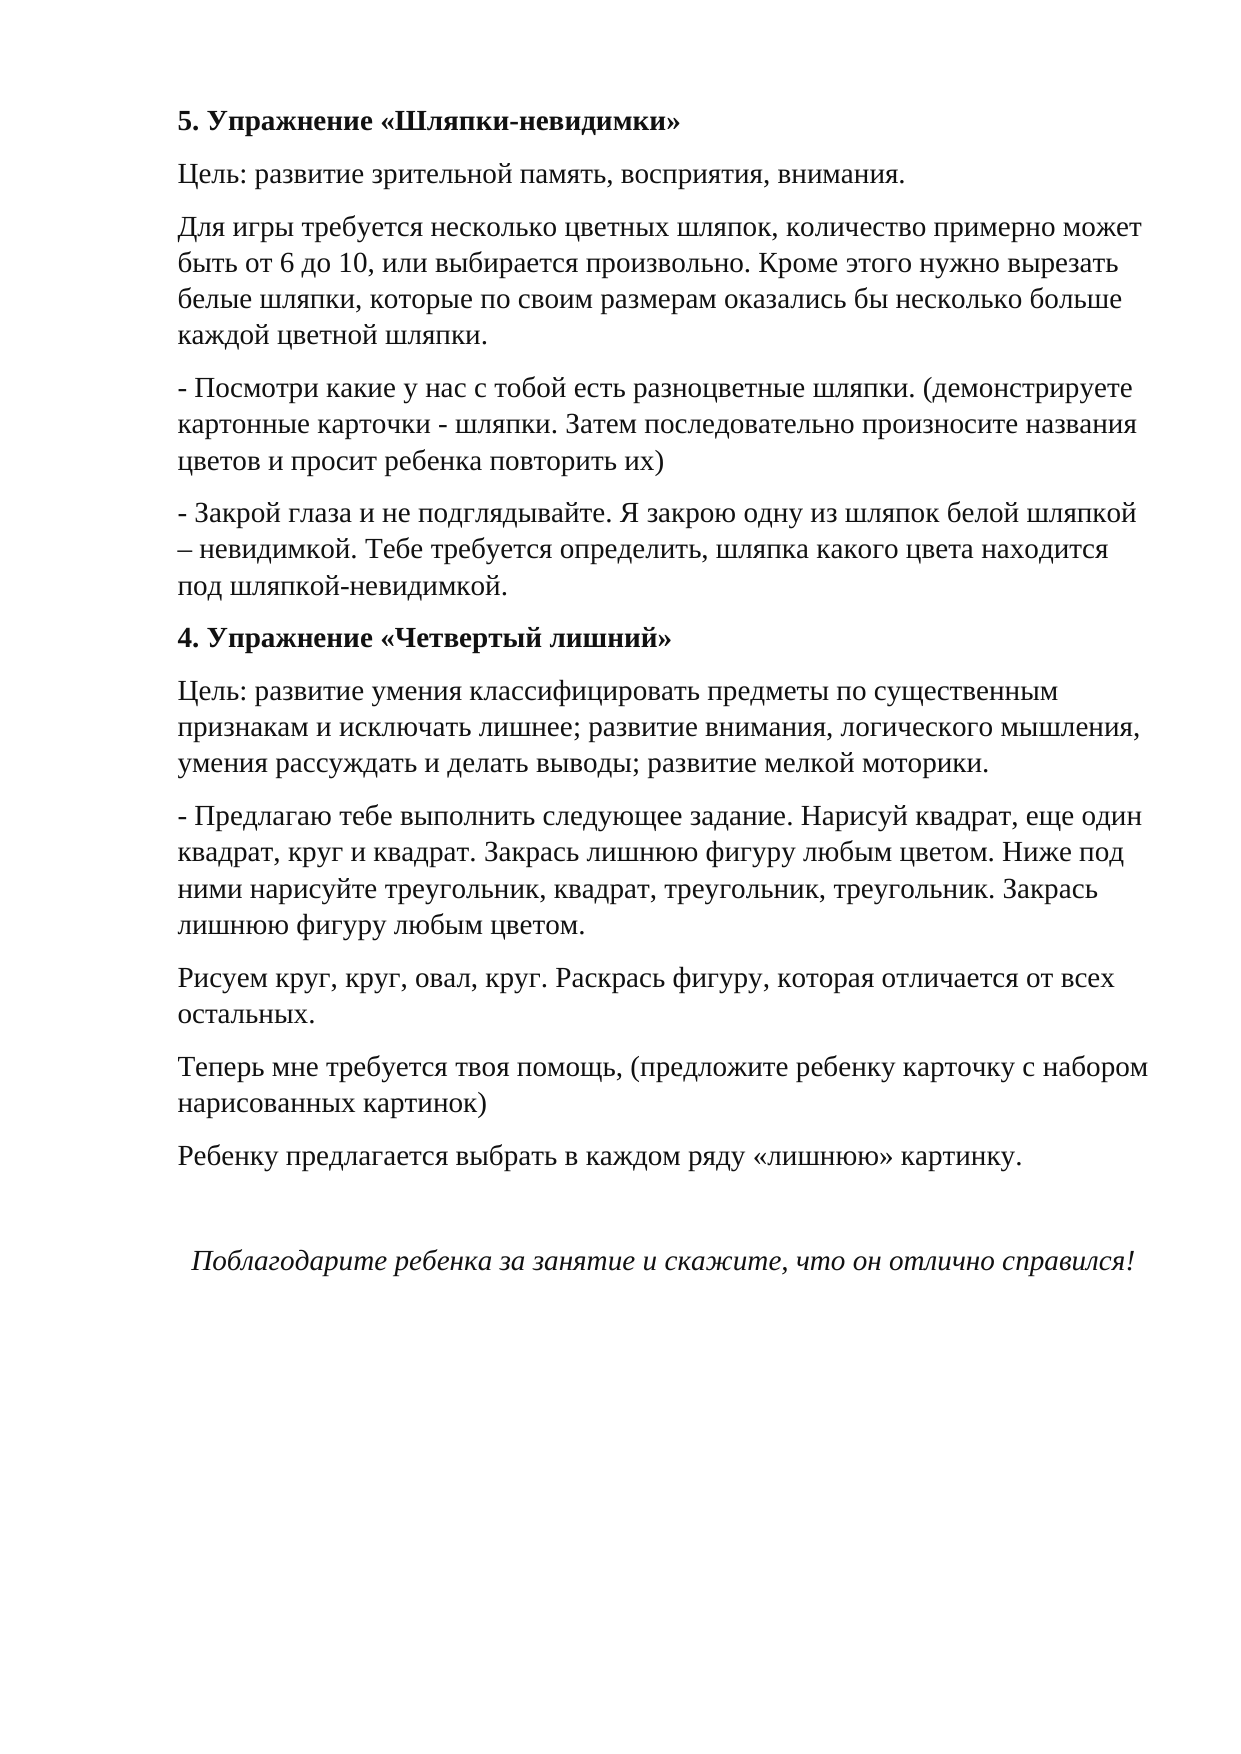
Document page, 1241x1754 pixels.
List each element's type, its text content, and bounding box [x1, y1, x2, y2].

text Для игры требуется несколько цветных шляпок, количество примерно может быть от 6 до 10, или выбирается произвольно. Кроме этого нужно вырезать белые шляпки, которые по своим размерам оказались бы несколько больше каждой цветной шляпки. [177, 209, 1152, 351]
text - Закрой глаза и не подглядывайте. Я закрою одну из шляпок белой шляпкой – невидимкой. Тебе требуется определить, шляпка какого цвета находится под шляпкой-невидимкой. [177, 495, 1152, 601]
text Ребенку предлагается выбрать в каждом ряду «лишнюю» картинку. [177, 1138, 1152, 1171]
text Цель: развитие умения классифицировать предметы по существенным признакам и исключать лишнее; развитие внимания, логического мышления, умения рассуждать и делать выводы; развитие мелкой моторики. [177, 673, 1152, 779]
text 4. Упражнение «Четвертый лишний» [177, 621, 1152, 654]
text Рисуем круг, круг, овал, круг. Раскрась фигуру, которая отличается от всех остальных. [177, 960, 1152, 1029]
text Поблагодарите ребенка за занятие и скажите, что он отлично справился! [177, 1243, 1152, 1277]
text Цель: развитие зрительной память, восприятия, внимания. [177, 156, 1152, 190]
text 5. Упражнение «Шляпки-невидимки» [177, 103, 1152, 137]
text - Посмотри какие у нас с тобой есть разноцветные шляпки. (демонстрируете картонные карточки - шляпки. Затем последовательно произносите названия цветов и просит ребенка повторить их) [177, 370, 1152, 476]
text Теперь мне требуется твоя помощь, (предложите ребенку карточку с набором нарисованных картинок) [177, 1049, 1152, 1118]
text - Предлагаю тебе выполнить следующее задание. Нарисуй квадрат, еще один квадрат, круг и квадрат. Закрась лишнюю фигуру любым цветом. Ниже под ними нарисуйте треугольник, квадрат, треугольник, треугольник. Закрась лишнюю фигуру любым цветом. [177, 798, 1152, 940]
